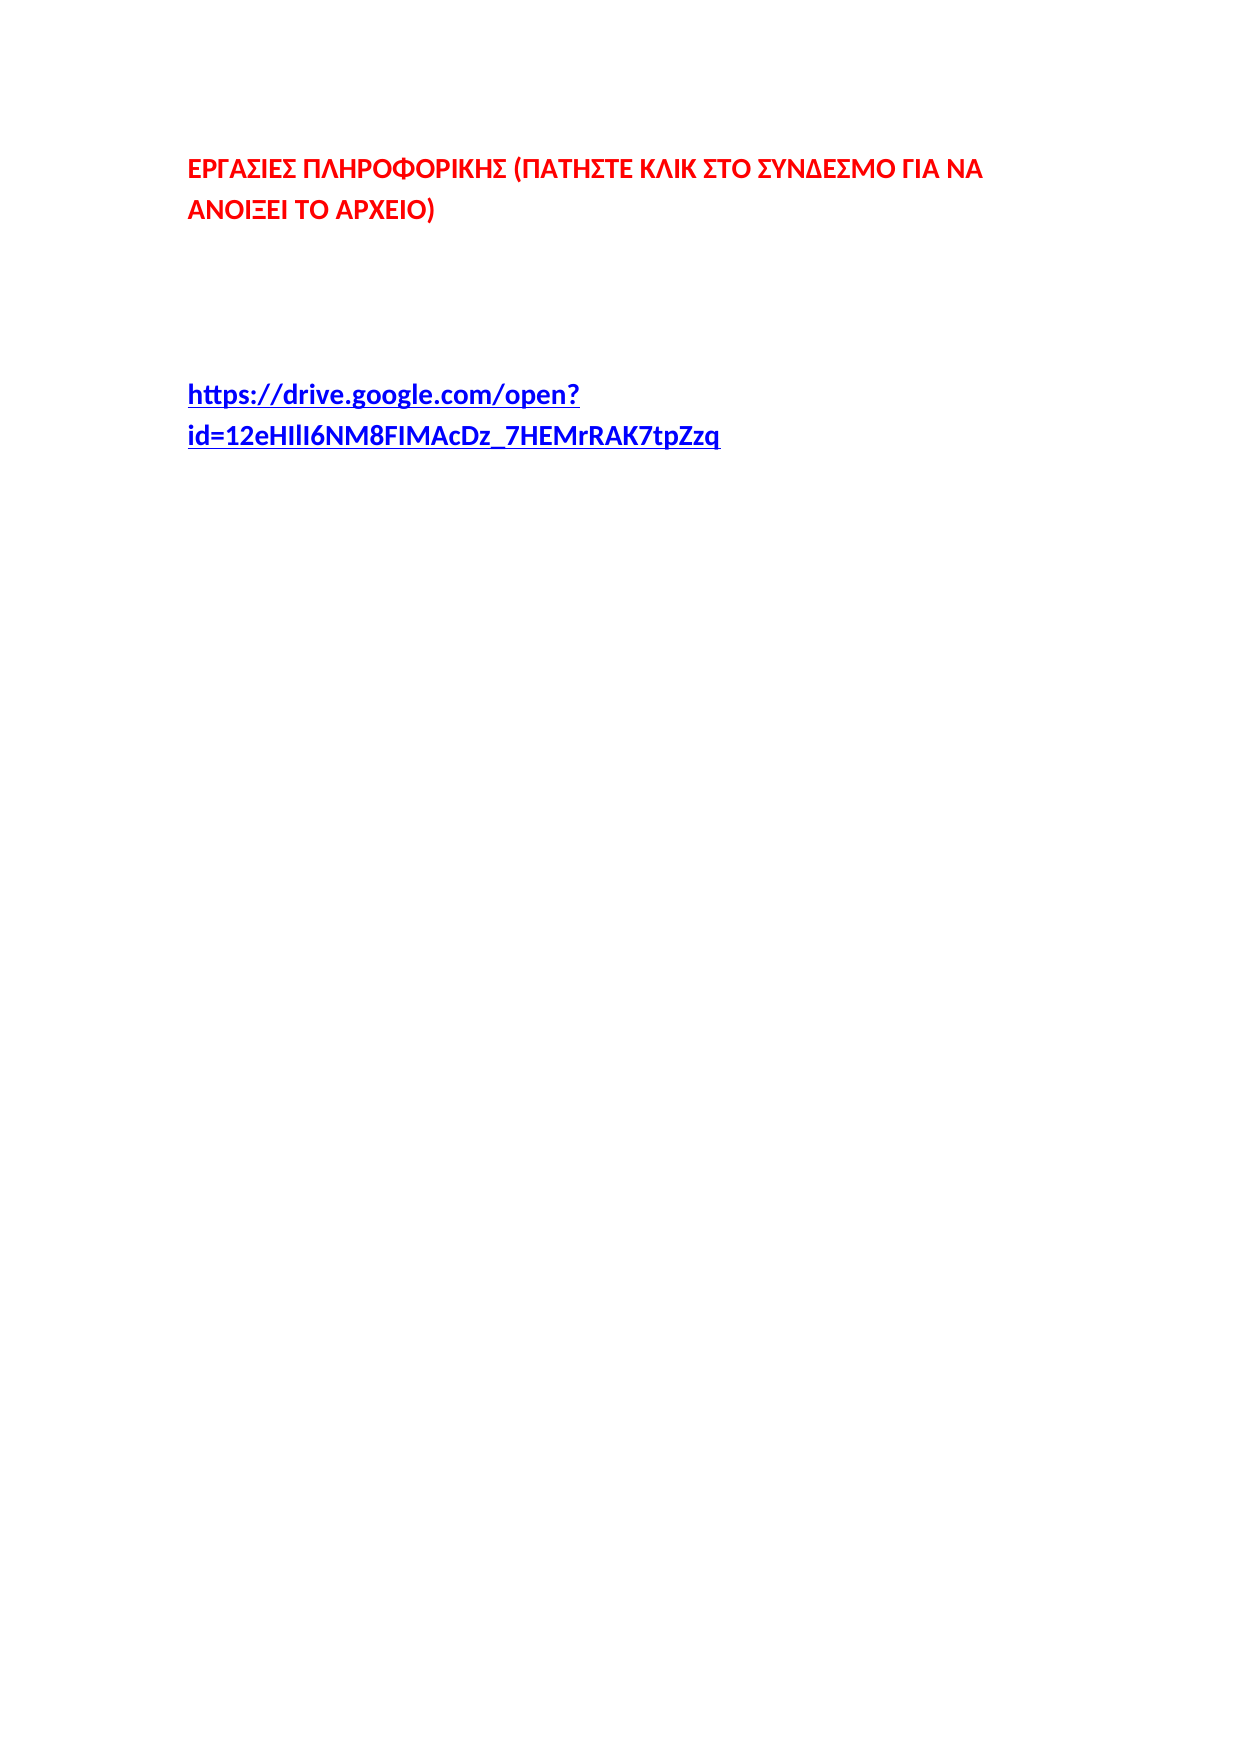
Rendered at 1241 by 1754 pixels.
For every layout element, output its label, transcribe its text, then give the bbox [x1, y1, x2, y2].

text https://drive.google.com/open?id=12eHIlI6NM8FIMAcDz_7HEMrRAK7tpZzq [187, 376, 1053, 453]
text ΕΡΓΑΣΙΕΣ ΠΛΗΡΟΦΟΡΙΚΗΣ (ΠΑΤΗΣΤΕ ΚΛΙΚ ΣΤΟ ΣΥΝΔΕΣΜΟ ΓΙΑ ΝΑ ΑΝΟΙΞΕΙ ΤΟ ΑΡΧΕΙΟ) [187, 150, 1053, 227]
